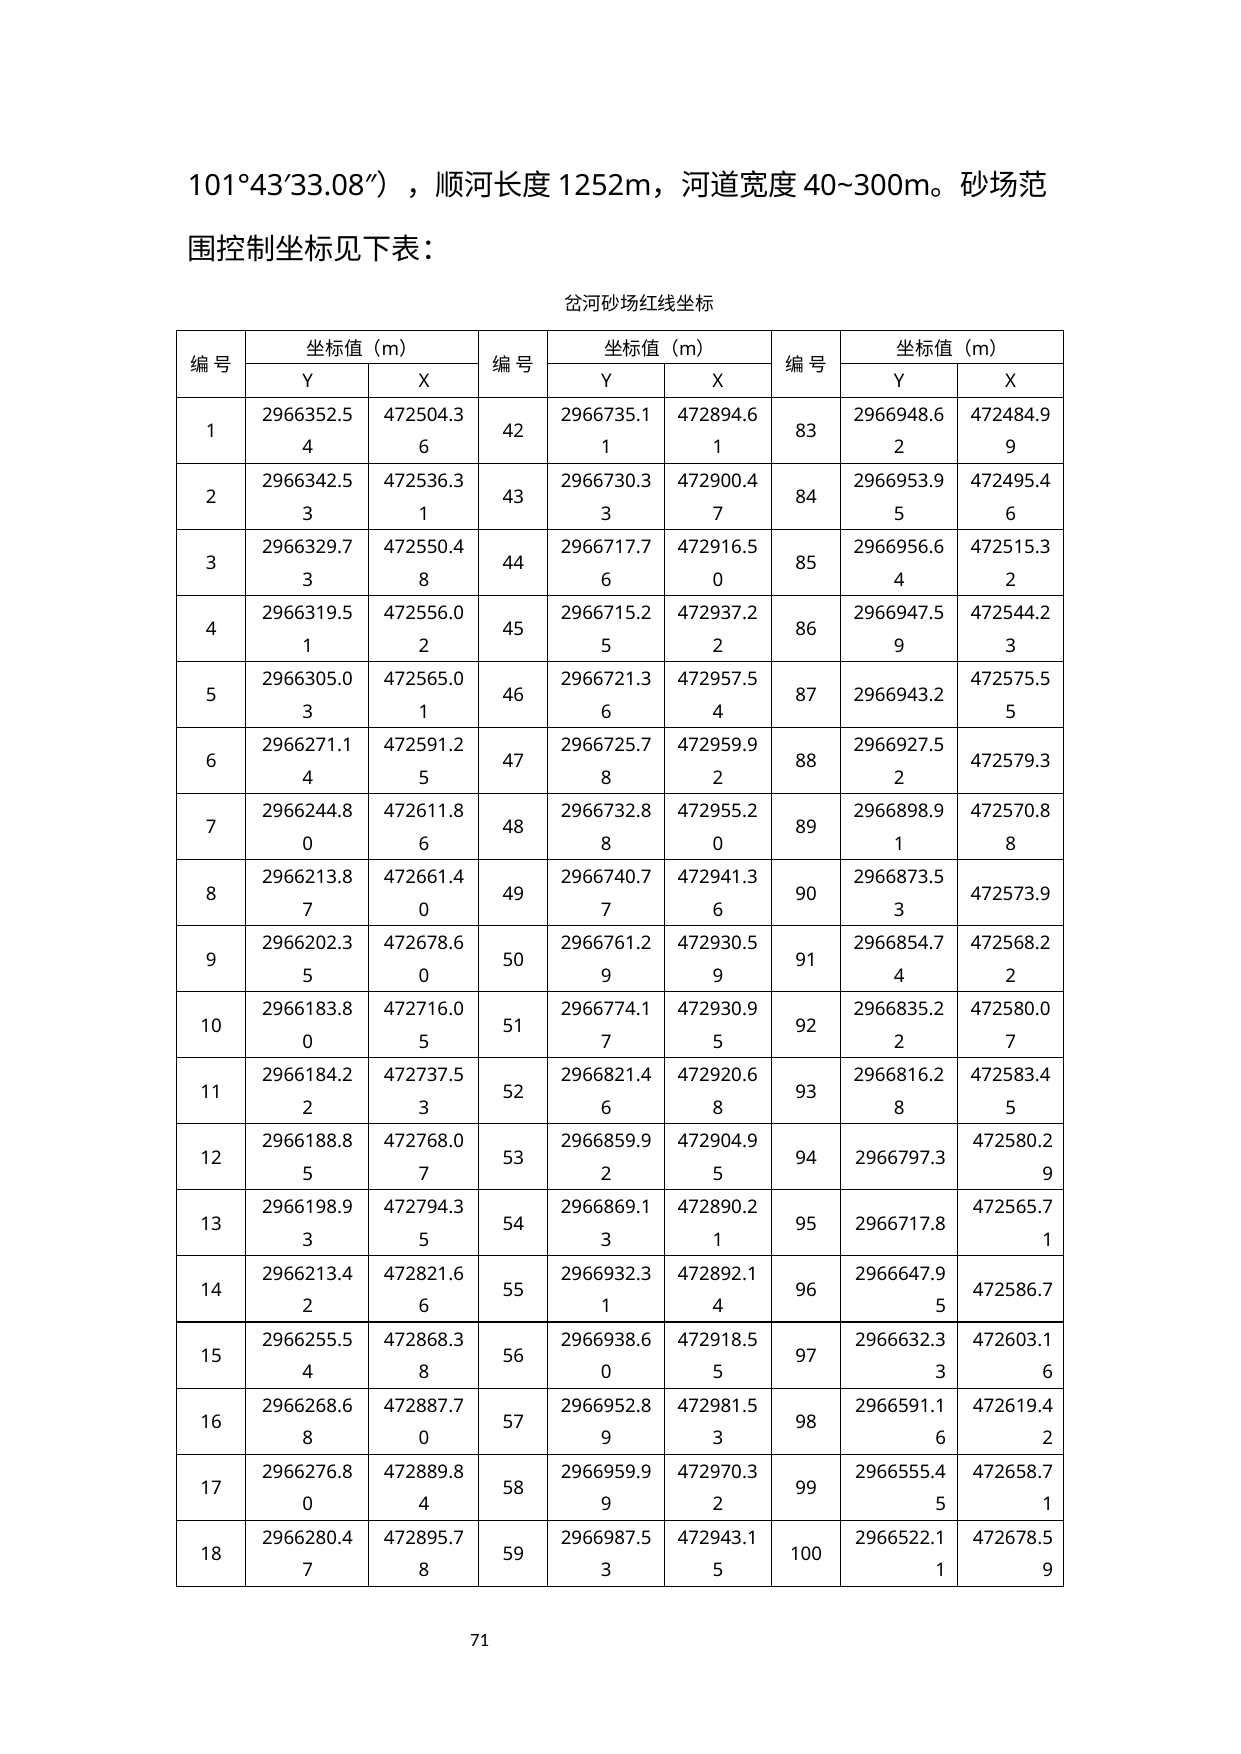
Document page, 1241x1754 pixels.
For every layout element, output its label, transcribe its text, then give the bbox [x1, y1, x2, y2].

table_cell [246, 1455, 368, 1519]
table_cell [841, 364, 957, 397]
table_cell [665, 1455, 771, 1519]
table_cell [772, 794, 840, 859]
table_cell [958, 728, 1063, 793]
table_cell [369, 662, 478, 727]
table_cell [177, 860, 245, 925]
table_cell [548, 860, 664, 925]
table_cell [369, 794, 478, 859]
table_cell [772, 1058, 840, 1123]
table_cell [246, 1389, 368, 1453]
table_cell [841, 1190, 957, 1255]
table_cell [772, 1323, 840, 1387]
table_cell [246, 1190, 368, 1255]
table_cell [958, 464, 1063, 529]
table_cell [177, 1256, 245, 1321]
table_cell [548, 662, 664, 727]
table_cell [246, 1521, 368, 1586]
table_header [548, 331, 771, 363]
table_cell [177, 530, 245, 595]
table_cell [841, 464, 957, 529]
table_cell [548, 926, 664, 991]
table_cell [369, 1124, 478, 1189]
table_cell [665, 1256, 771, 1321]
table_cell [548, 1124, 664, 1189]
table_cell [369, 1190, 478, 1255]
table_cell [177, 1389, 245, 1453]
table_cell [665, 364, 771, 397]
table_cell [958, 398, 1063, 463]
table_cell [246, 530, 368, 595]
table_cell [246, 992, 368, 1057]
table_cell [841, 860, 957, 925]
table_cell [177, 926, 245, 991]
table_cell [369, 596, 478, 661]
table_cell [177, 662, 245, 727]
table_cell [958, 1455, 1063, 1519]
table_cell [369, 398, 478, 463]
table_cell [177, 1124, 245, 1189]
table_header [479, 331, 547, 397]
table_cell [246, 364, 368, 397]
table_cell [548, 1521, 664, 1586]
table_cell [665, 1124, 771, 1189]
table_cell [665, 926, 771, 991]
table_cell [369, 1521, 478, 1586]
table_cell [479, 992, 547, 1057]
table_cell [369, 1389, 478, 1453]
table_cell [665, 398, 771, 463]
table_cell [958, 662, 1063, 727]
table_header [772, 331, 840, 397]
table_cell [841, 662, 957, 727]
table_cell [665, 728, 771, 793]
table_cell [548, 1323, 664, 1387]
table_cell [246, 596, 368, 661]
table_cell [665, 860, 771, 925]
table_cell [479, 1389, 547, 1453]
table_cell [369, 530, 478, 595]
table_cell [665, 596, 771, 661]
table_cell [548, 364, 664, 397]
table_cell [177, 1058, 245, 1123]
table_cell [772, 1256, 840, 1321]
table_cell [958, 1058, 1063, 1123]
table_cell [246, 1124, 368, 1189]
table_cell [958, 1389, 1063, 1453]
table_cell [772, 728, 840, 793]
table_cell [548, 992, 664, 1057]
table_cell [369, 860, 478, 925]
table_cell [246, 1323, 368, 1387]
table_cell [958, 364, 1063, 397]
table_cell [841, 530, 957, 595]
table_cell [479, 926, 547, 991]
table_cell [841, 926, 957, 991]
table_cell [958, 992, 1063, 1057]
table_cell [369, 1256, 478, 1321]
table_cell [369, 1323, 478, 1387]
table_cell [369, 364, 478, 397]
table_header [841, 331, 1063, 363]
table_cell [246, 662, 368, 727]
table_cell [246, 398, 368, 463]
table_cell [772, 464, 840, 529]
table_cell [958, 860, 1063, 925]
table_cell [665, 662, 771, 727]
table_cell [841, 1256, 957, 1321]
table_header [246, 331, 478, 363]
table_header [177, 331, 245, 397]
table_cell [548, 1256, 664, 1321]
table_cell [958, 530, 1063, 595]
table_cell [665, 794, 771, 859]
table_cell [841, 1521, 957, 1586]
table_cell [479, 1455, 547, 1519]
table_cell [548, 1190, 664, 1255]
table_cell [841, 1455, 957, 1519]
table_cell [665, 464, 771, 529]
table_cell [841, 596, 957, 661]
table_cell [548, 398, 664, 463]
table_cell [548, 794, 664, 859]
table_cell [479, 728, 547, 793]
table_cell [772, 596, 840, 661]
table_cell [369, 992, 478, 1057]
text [187, 162, 1053, 268]
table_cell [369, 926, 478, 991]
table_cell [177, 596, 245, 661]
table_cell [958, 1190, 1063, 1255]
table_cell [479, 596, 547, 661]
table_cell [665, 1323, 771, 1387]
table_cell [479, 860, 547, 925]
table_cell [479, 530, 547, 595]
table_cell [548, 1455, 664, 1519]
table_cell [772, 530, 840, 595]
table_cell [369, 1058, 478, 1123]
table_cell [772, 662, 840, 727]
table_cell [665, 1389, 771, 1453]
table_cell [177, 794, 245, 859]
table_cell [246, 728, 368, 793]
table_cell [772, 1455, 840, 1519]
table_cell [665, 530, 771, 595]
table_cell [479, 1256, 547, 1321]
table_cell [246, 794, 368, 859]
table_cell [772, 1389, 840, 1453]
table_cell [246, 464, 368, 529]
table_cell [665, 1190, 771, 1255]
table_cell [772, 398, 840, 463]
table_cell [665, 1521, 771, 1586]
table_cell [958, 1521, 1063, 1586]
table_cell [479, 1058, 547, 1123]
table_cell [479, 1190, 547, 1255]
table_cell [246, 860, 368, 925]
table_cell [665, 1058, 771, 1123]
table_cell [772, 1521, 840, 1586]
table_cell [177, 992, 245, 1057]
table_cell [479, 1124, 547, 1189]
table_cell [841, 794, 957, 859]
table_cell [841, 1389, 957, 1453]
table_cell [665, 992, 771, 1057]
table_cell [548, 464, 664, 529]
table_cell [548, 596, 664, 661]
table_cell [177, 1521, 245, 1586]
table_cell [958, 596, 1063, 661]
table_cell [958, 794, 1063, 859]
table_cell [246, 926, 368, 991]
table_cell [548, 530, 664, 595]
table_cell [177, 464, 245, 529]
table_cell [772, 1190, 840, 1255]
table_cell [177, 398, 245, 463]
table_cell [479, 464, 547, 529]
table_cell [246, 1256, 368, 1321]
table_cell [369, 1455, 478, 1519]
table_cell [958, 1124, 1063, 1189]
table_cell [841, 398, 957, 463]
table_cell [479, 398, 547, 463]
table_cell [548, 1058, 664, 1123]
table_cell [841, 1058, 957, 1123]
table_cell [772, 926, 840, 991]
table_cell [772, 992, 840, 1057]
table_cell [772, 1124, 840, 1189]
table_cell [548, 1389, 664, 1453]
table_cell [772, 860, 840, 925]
text 岔河砂场红线坐标 [187, 289, 1053, 316]
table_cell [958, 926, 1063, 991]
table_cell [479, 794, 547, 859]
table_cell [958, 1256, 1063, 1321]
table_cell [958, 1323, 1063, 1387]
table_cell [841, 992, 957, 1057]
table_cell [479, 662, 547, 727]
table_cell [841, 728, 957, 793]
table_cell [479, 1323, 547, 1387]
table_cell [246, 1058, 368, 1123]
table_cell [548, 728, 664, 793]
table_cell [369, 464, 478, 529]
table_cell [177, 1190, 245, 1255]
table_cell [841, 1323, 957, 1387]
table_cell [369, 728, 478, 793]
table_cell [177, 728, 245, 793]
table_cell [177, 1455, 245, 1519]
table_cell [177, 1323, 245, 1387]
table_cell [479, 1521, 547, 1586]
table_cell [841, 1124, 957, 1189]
